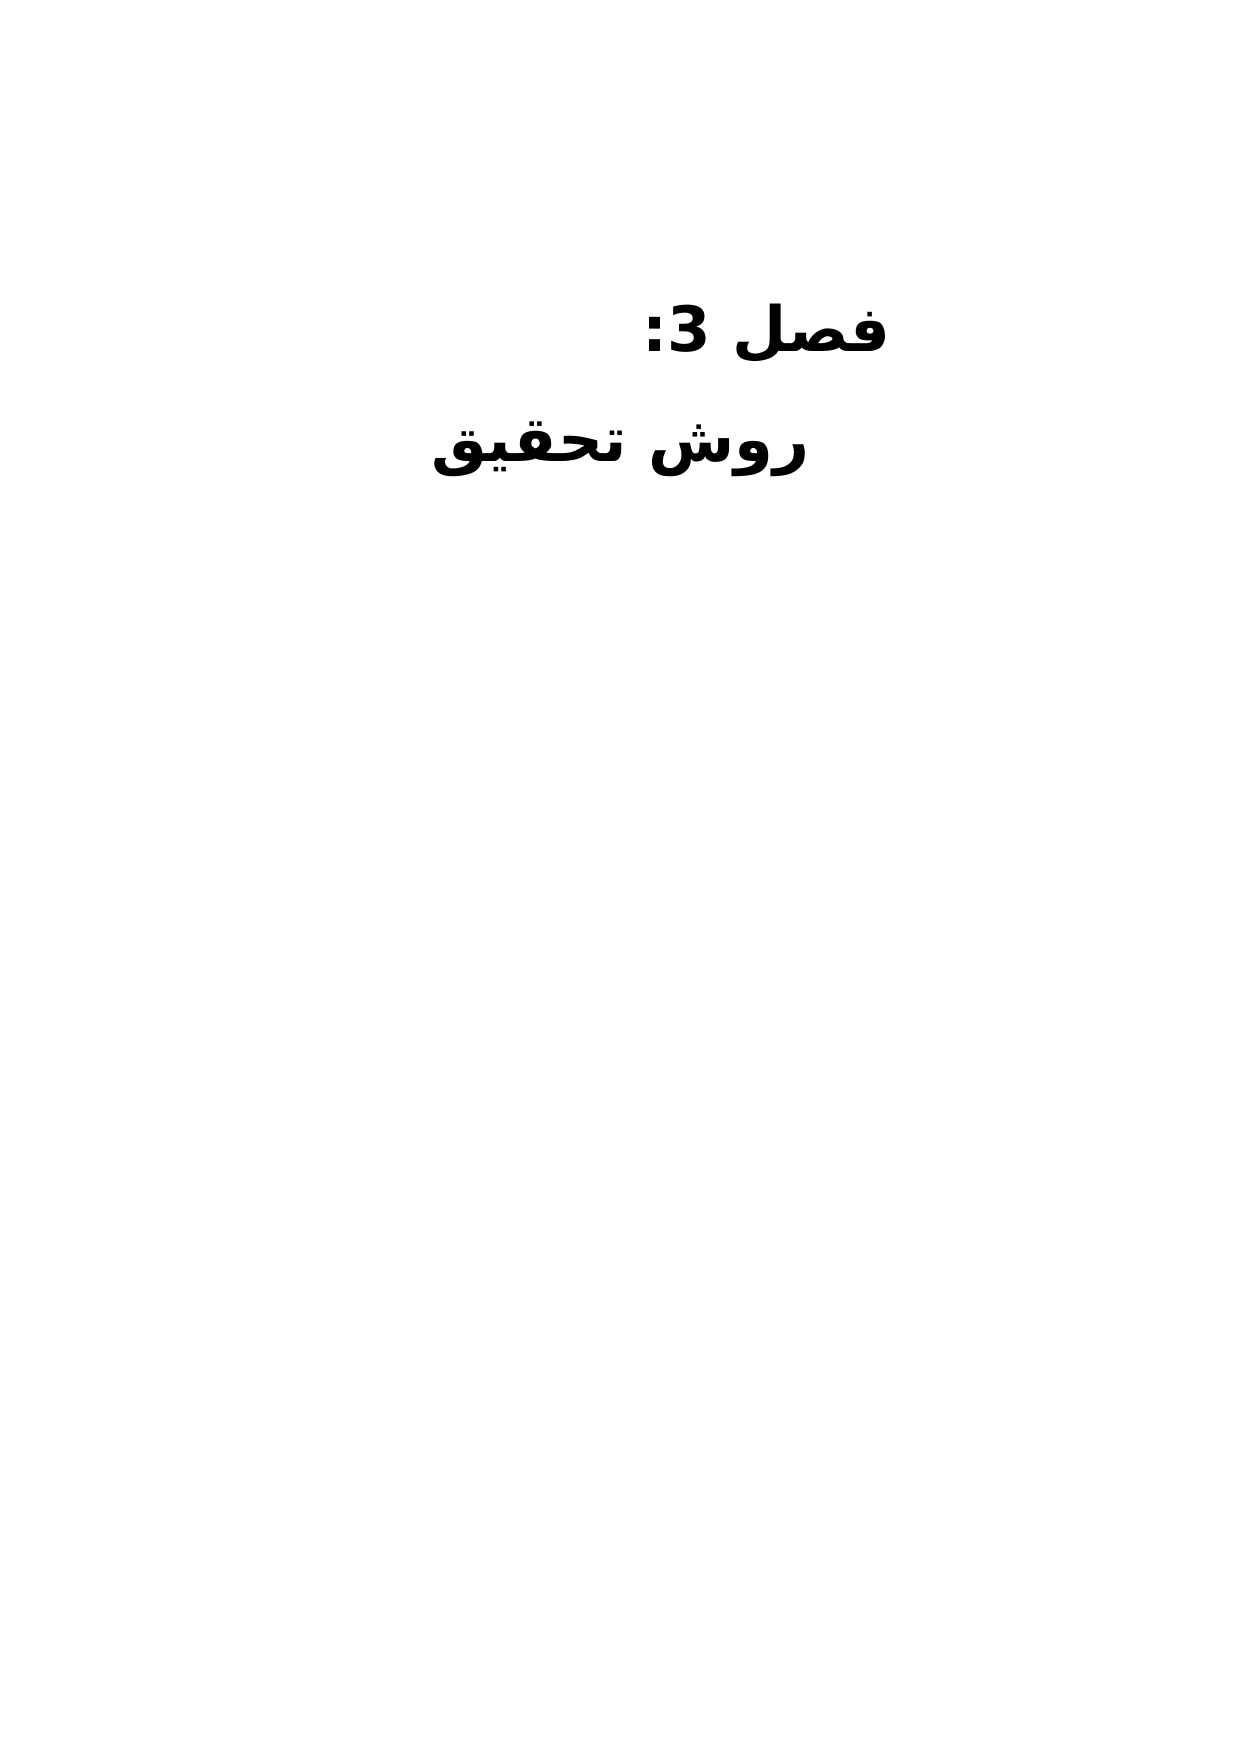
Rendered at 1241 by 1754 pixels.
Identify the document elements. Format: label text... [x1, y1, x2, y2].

text روش تحقيق [150, 294, 1090, 476]
